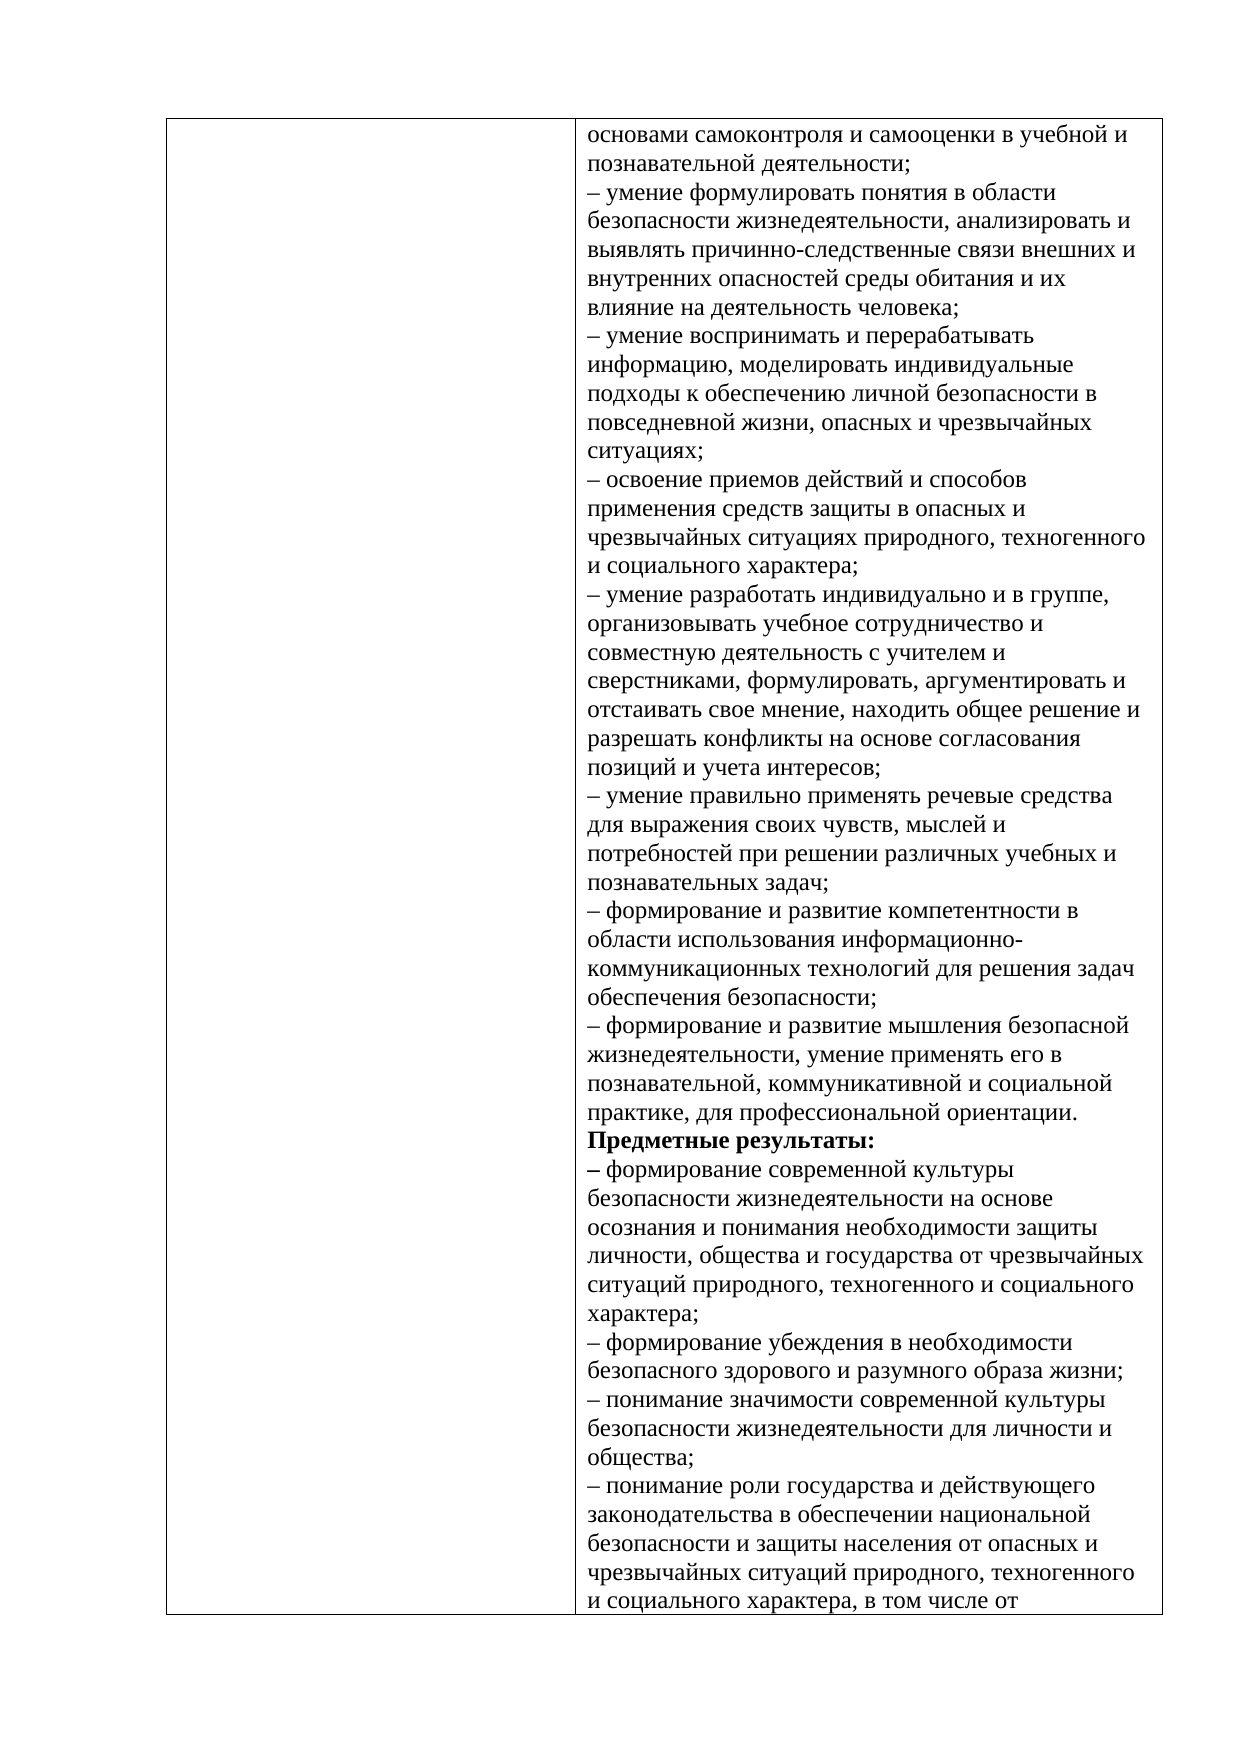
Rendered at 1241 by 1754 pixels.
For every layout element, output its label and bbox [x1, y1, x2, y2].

table_cell [576, 119, 1162, 1614]
table_cell [167, 119, 575, 1614]
